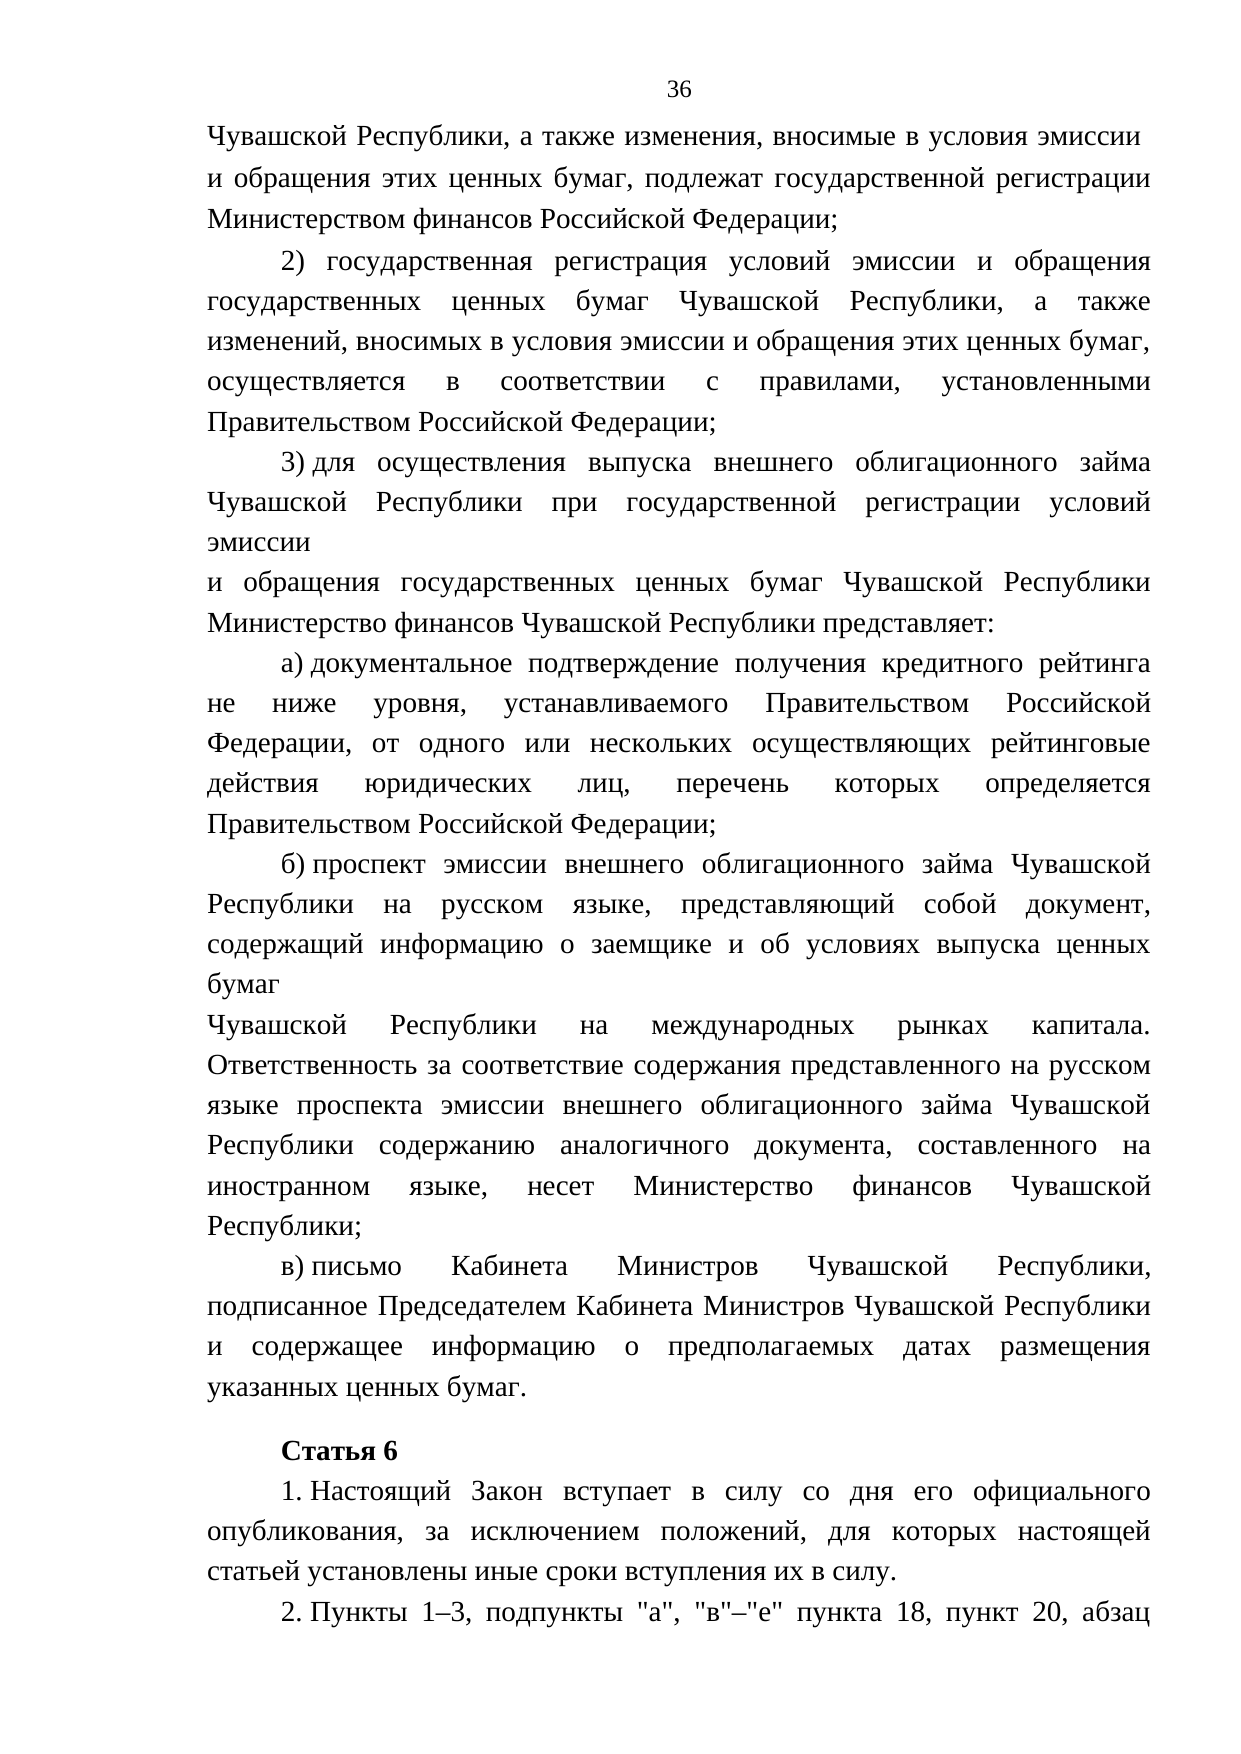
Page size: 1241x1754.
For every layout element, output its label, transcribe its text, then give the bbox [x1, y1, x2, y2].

text 2) государственная регистрация условий эмиссии и обращения государственных ценных бумаг Чувашской Республики, а также изменений, вносимых в условия эмиссии и обращения этих ценных бумаг, осуществляется в соответствии с правилами, установленными Правительством Российской Федерации; [207, 243, 1152, 437]
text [207, 118, 1152, 235]
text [207, 1594, 1152, 1627]
text б) проспект эмиссии внешнего облигационного займа Чувашской Республики на русском языке, представляющий собой документ, содержащий информацию о заемщике и об условиях выпуска ценных бумаг Чувашской Республики на международных рынках капитала. Ответственность за соответствие содержания представленного на русском языке проспекта эмиссии внешнего облигационного займа Чувашской Республики содержанию аналогичного документа, составленного на иностранном языке, несет Министерство финансов Чувашской Республики; [207, 846, 1152, 1241]
text 3) для осуществления выпуска внешнего облигационного займа Чувашской Республики при государственной регистрации условий эмиссии и обращения государственных ценных бумаг Чувашской Республики Министерство финансов Чувашской Республики представляет: [207, 444, 1152, 638]
text Статья 6 [207, 1433, 1152, 1466]
text 1. Настоящий Закон вступает в силу со дня его официального опубликования, за исключением положений, для которых настоящей статьей установлены иные сроки вступления их в силу. [207, 1473, 1152, 1587]
text в) письмо Кабинета Министров Чувашской Республики, подписанное Председателем Кабинета Министров Чувашской Республики и содержащее информацию о предполагаемых датах размещения указанных ценных бумаг. [207, 1248, 1152, 1402]
text а) документальное подтверждение получения кредитного рейтинга не ниже уровня, устанавливаемого Правительством Российской Федерации, от одного или нескольких осуществляющих рейтинговые действия юридических лиц, перечень которых определяется Правительством Российской Федерации; [207, 645, 1152, 839]
